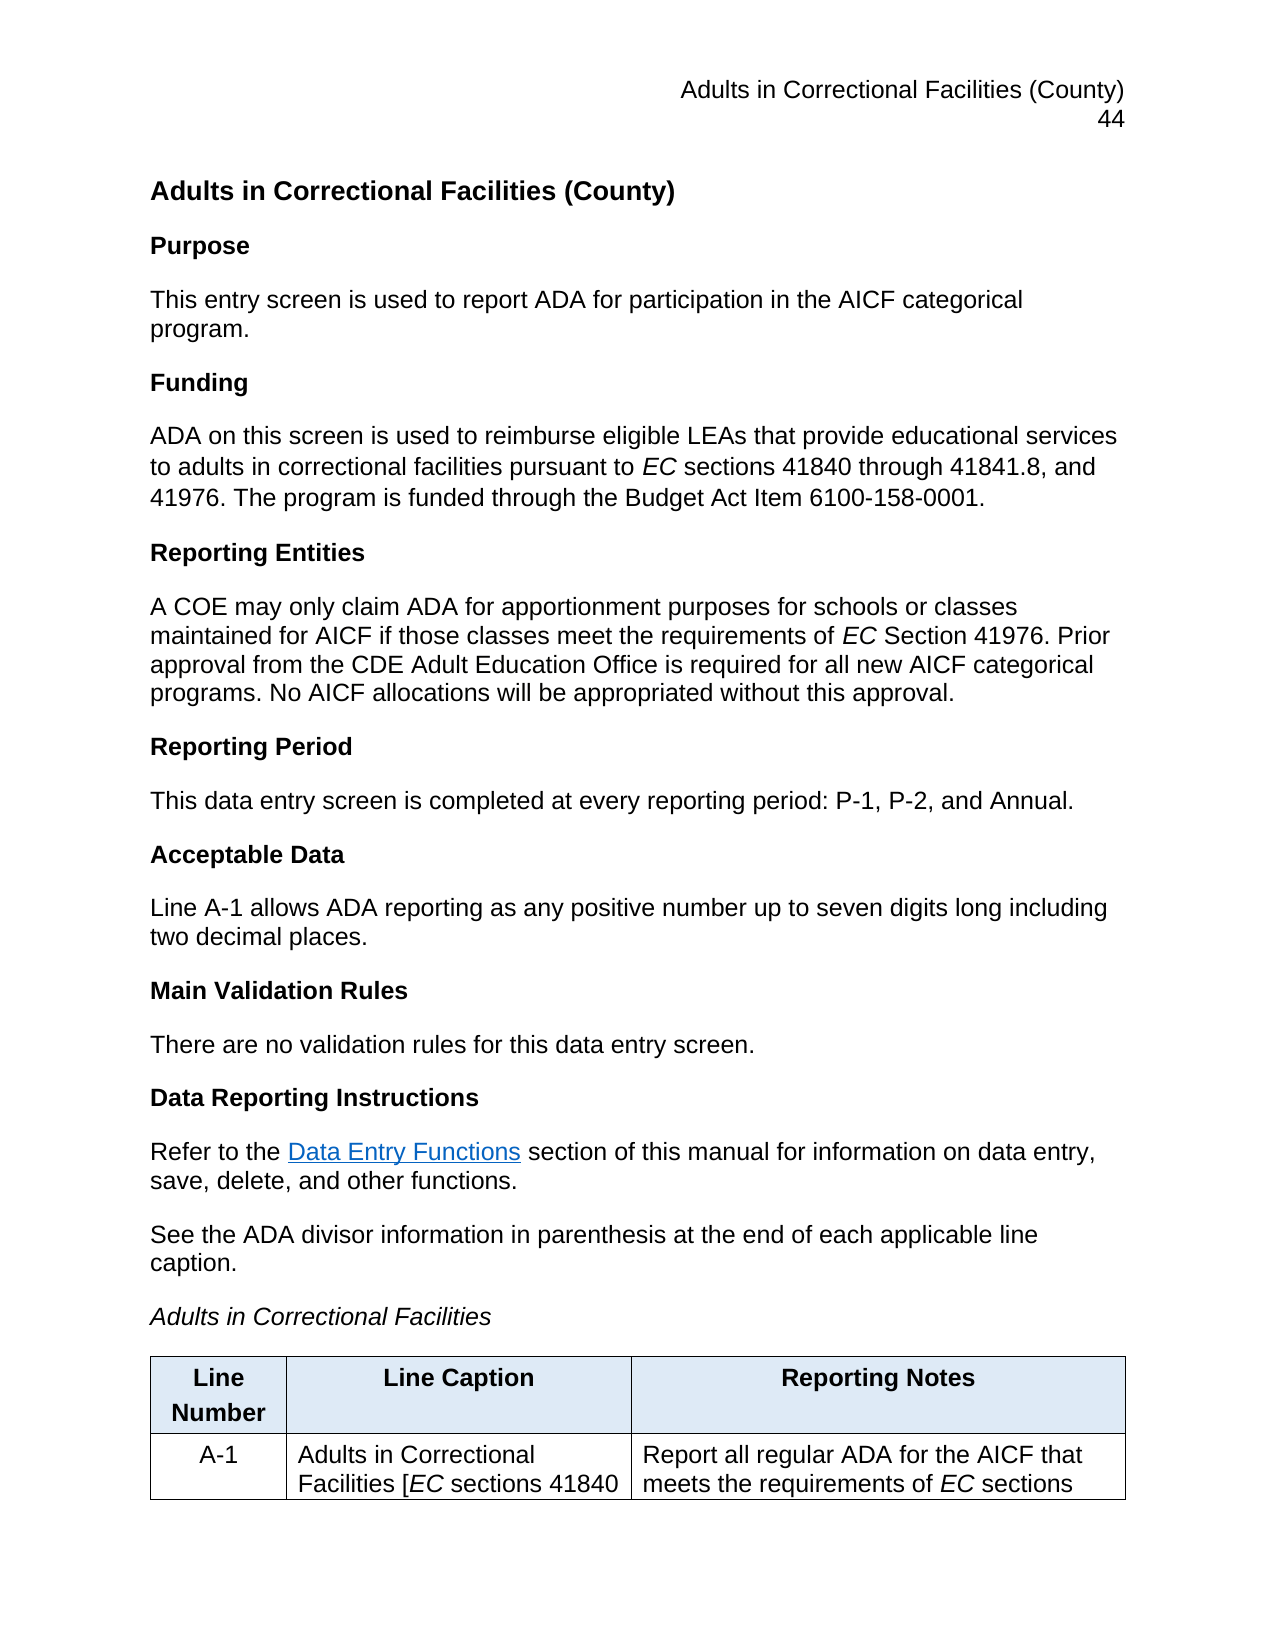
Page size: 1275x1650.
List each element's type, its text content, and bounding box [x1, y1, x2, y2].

text This entry screen is used to report ADA for participation in the AICF categorical program. [150, 285, 1125, 342]
subtitle Reporting Period [150, 732, 1125, 761]
table_header Reporting Notes [632, 1357, 1125, 1433]
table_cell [632, 1434, 1125, 1499]
subtitle Purpose [150, 231, 1125, 260]
subtitle Adults in Correctional Facilities [150, 1302, 1125, 1331]
subtitle Adults in Correctional Facilities (County) [150, 175, 1125, 206]
text Line A-1 allows ADA reporting as any positive number up to seven digits long including two decimal places. [150, 893, 1111, 951]
text Refer to the Data Entry Functions section of this manual for information on data entry, save, delete, and other functions. [150, 1137, 1110, 1195]
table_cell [287, 1434, 631, 1499]
subtitle Main Validation Rules [150, 976, 1125, 1005]
table_header Line Caption [287, 1357, 631, 1433]
text There are no validation rules for this data entry screen. [150, 1030, 1125, 1058]
subtitle Data Reporting Instructions [150, 1083, 1125, 1112]
text This data entry screen is completed at every reporting period: P-1, P-2, and Annual. [150, 786, 1125, 815]
text See the ADA divisor information in parenthesis at the end of each applicable line caption. [150, 1220, 1110, 1277]
subtitle Reporting Entities [150, 538, 1125, 567]
text A COE may only claim ADA for apportionment purposes for schools or classes maintained for AICF if those classes meet the requirements of EC Section 41976. Prior approval from the CDE Adult Education Office is required for all new AICF categorical programs. No AICF allocations will be appropriated without this approval. [150, 592, 1125, 707]
table_cell A-1 [151, 1434, 286, 1499]
subtitle Acceptable Data [150, 840, 1125, 868]
subtitle Funding [150, 367, 1125, 396]
table_header Line Number [151, 1357, 286, 1433]
text ADA on this screen is used to reimburse eligible LEAs that provide educational services to adults in correctional facilities pursuant to EC sections 41840 through 41841.8, and 41976. The program is funded through the Budget Act Item 6100-158-0001. [150, 421, 1125, 511]
